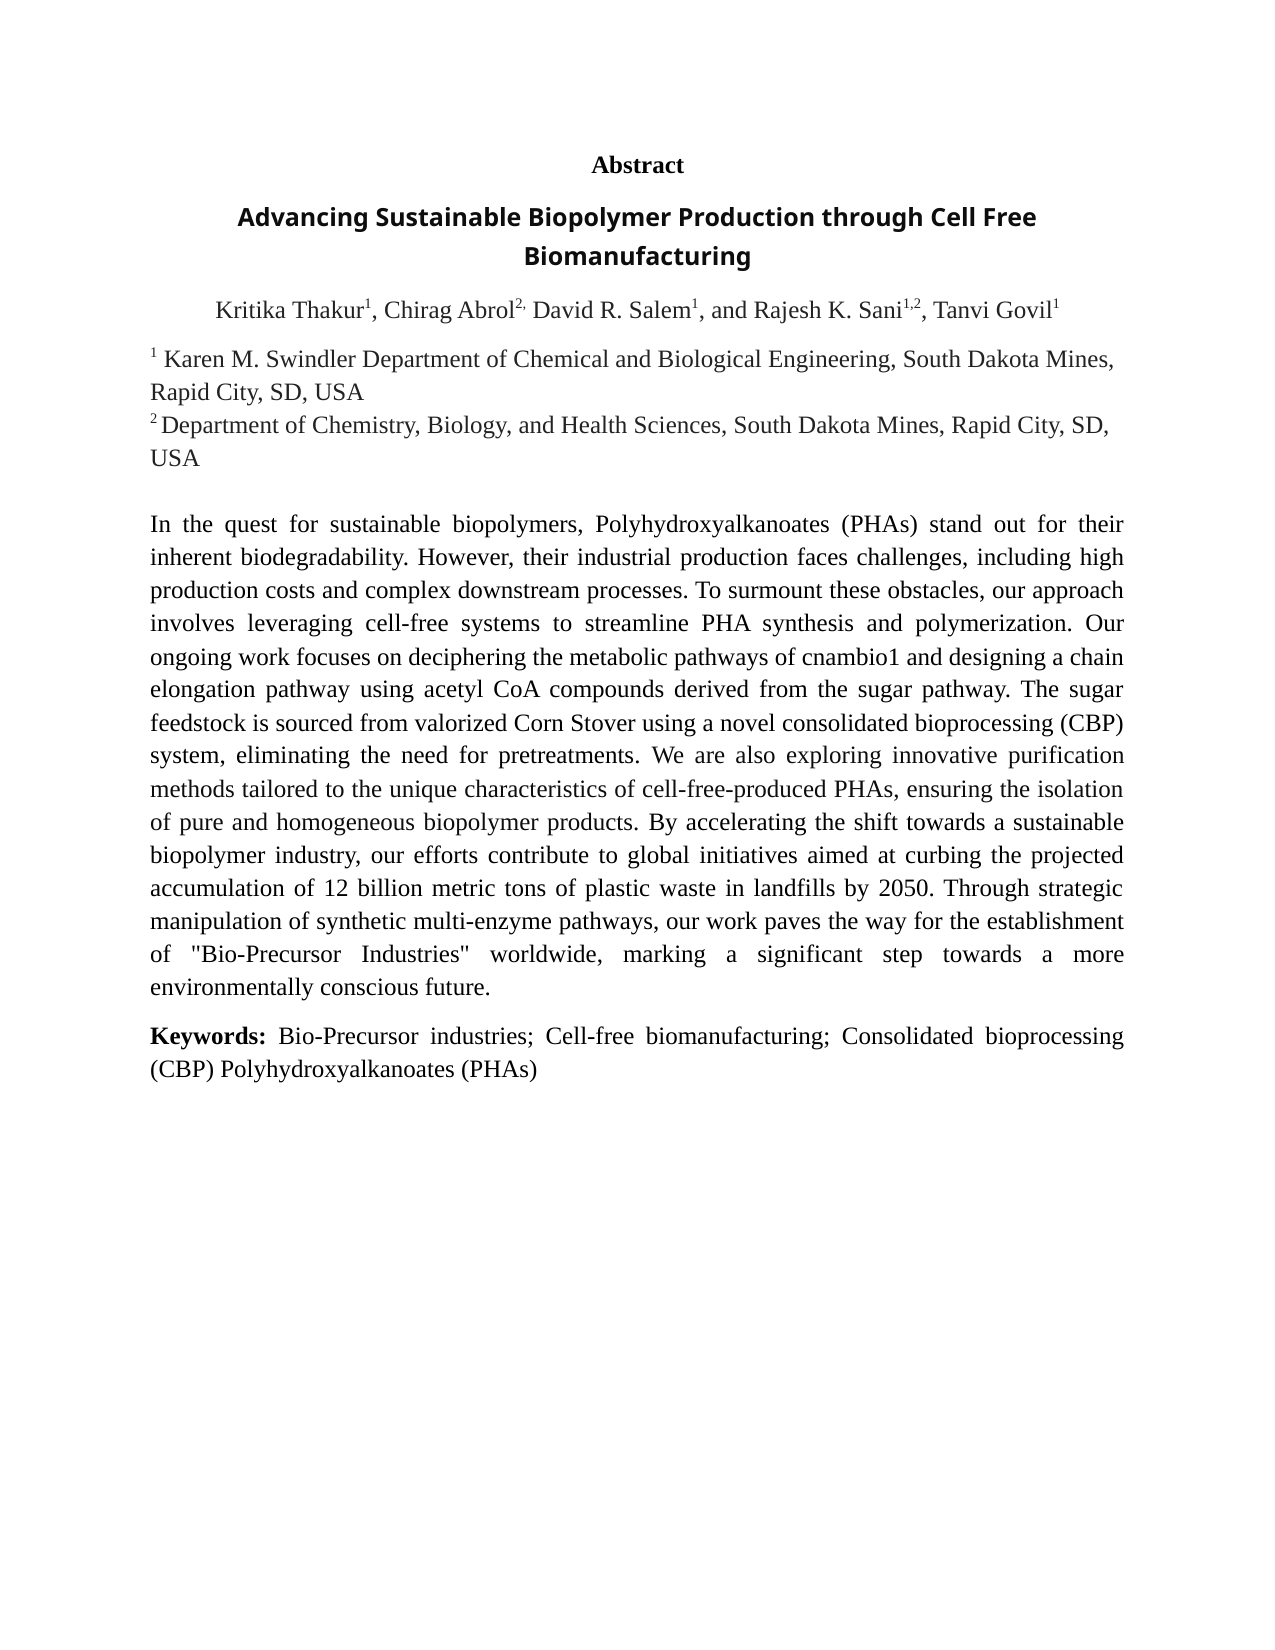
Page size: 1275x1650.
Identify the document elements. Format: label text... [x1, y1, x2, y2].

text In the quest for sustainable biopolymers, Polyhydroxyalkanoates (PHAs) stand out for their inherent biodegradability. However, their industrial production faces challenges, including high production costs and complex downstream processes. To surmount these obstacles, our approach involves leveraging cell-free systems to streamline PHA synthesis and polymerization. Our ongoing work focuses on deciphering the metabolic pathways of cnambio1 and designing a chain elongation pathway using acetyl CoA compounds derived from the sugar pathway. The sugar feedstock is sourced from valorized Corn Stover using a novel consolidated bioprocessing (CBP) system, eliminating the need for pretreatments. We are also exploring innovative purification methods tailored to the unique characteristics of cell-free-produced PHAs, ensuring the isolation of pure and homogeneous biopolymer products. By accelerating the shift towards a sustainable biopolymer industry, our efforts contribute to global initiatives aimed at curbing the projected accumulation of 12 billion metric tons of plastic waste in landfills by 2050. Through strategic manipulation of synthetic multi-enzyme pathways, our work paves the way for the establishment of "Bio-Precursor Industries" worldwide, marking a significant step towards a more environmentally conscious future. [150, 509, 1125, 774]
text Advancing Sustainable Biopolymer Production through Cell Free Biomanufacturing [150, 200, 1125, 273]
text Abstract [150, 150, 1125, 179]
text Kritika Thakur1, Chirag Abrol2, David R. Salem1, and Rajesh K. Sani1,2, Tanvi Govil1 [150, 295, 1125, 323]
text 2 Department of Chemistry, Biology, and Health Sciences, South Dakota Mines, Rapid City, SD, USA [150, 410, 1125, 472]
text 1 Karen M. Swindler Department of Chemical and Biological Engineering, South Dakota Mines, Rapid City, SD, USA [150, 344, 1125, 406]
text Keywords: Bio-Precursor industries; Cell-free biomanufacturing; Consolidated bioprocessing (CBP) Polyhydroxyalkanoates (PHAs) [150, 1021, 1125, 1083]
text In the quest for sustainable biopolymers, Polyhydroxyalkanoates (PHAs) stand out for their inherent biodegradability. However, their industrial production faces challenges, including high production costs and complex downstream processes. To surmount these obstacles, our approach involves leveraging cell-free systems to streamline PHA synthesis and polymerization. Our ongoing work focuses on deciphering the metabolic pathways of cnambio1 and designing a chain elongation pathway using acetyl CoA compounds derived from the sugar pathway. The sugar feedstock is sourced from valorized Corn Stover using a novel consolidated bioprocessing (CBP) system, eliminating the need for pretreatments. We are also exploring innovative purification methods tailored to the unique characteristics of cell-free-produced PHAs, ensuring the isolation of pure and homogeneous biopolymer products. By accelerating the shift towards a sustainable biopolymer industry, our efforts contribute to global initiatives aimed at curbing the projected accumulation of 12 billion metric tons of plastic waste in landfills by 2050. Through strategic manipulation of synthetic multi-enzyme pathways, our work paves the way for the establishment of "Bio-Precursor Industries" worldwide, marking a significant step towards a more environmentally conscious future. [150, 802, 1125, 1001]
